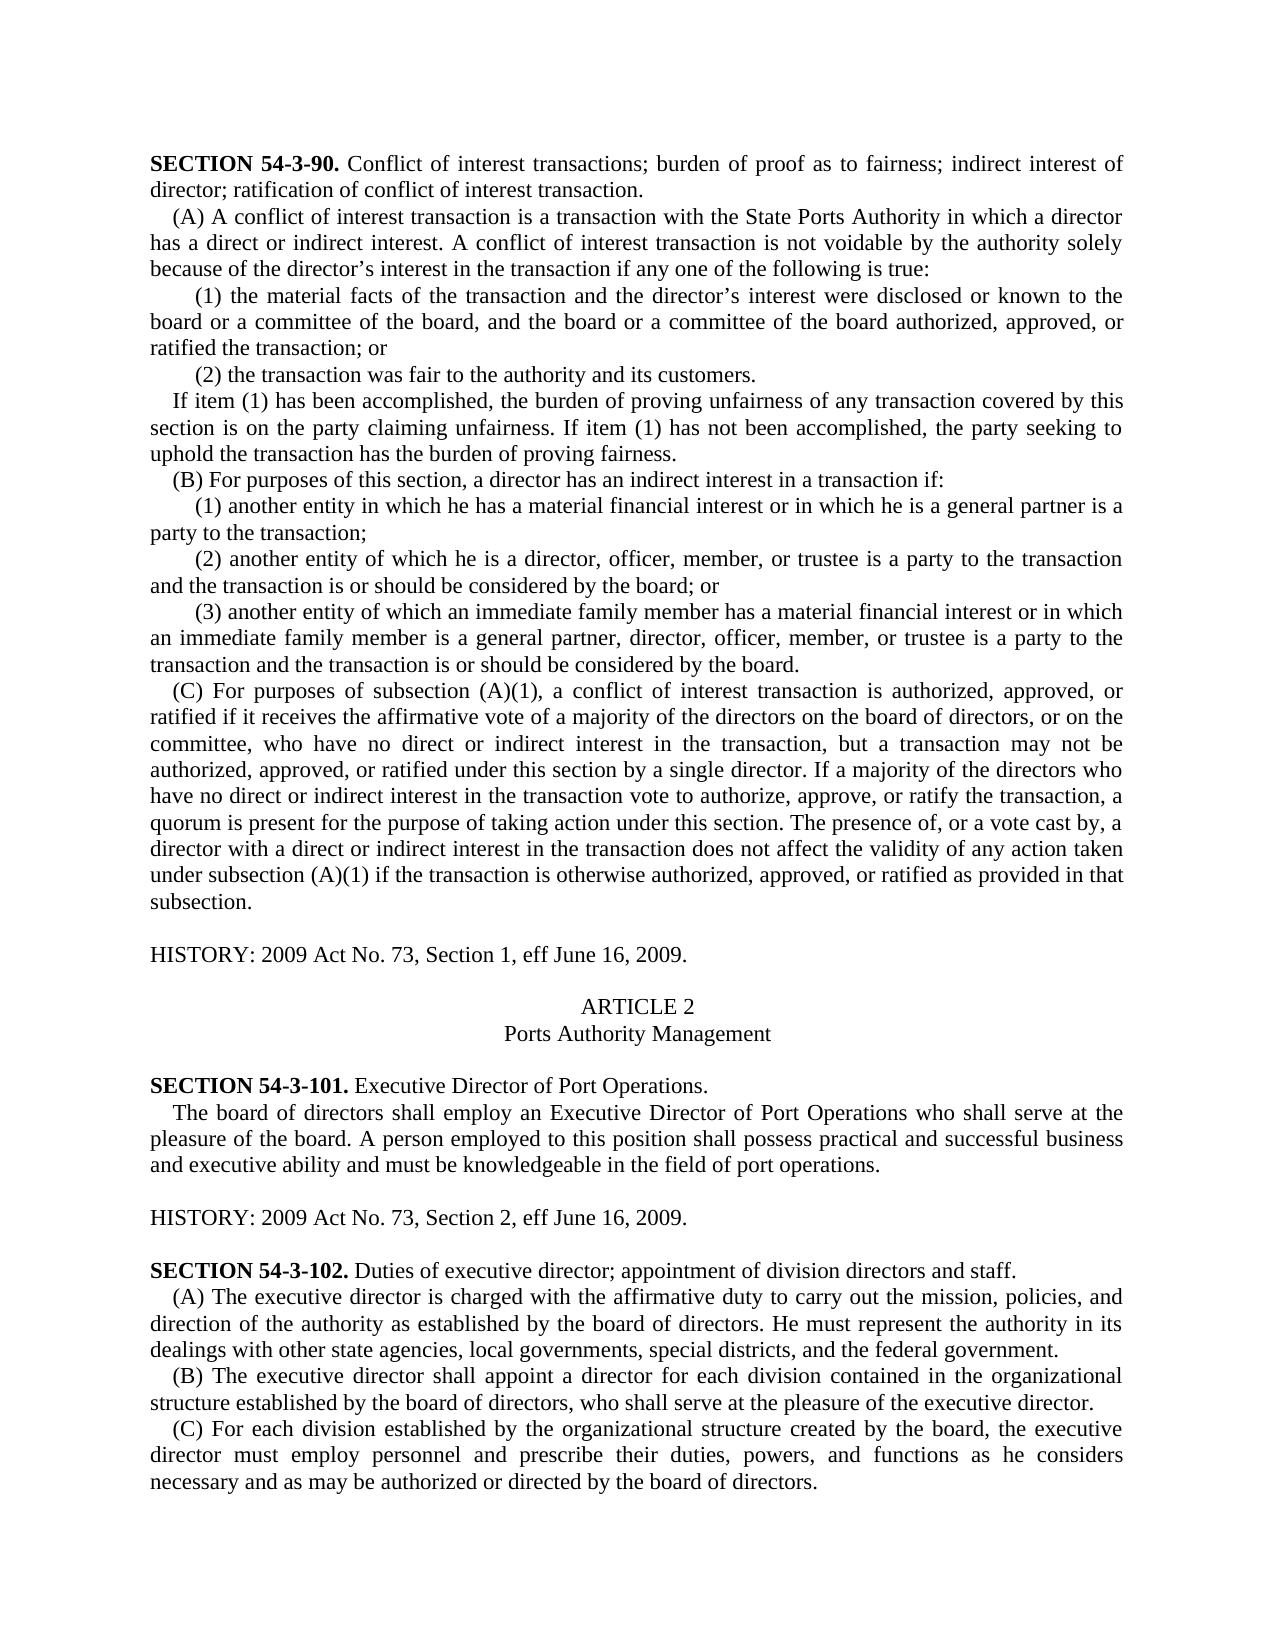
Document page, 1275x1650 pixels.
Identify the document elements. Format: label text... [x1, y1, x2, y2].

text (B) For purposes of this section, a director has an indirect interest in a transaction if: [150, 466, 1125, 493]
text ARTICLE 2 [150, 993, 1125, 1020]
text (C) For each division established by the organizational structure created by the board, the executive director must employ personnel and prescribe their duties, powers, and functions as he considers necessary and as may be authorized or directed by the board of directors. [150, 1415, 1125, 1494]
text HISTORY: 2009 Act No. 73, Section 2, eff June 16, 2009. [150, 1204, 1125, 1231]
text (C) For purposes of subsection (A)(1), a conflict of interest transaction is authorized, approved, or ratified if it receives the affirmative vote of a majority of the directors on the board of directors, or on the committee, who have no direct or indirect interest in the transaction, but a transaction may not be authorized, approved, or ratified under this section by a single director. If a majority of the directors who have no direct or indirect interest in the transaction vote to authorize, approve, or ratify the transaction, a quorum is present for the purpose of taking action under this section. The presence of, or a vote cast by, a director with a direct or indirect interest in the transaction does not affect the validity of any action taken under subsection (A)(1) if the transaction is otherwise authorized, approved, or ratified as provided in that subsection. [150, 677, 1125, 914]
text (A) A conflict of interest transaction is a transaction with the State Ports Authority in which a director has a direct or indirect interest. A conflict of interest transaction is not voidable by the authority solely because of the director’s interest in the transaction if any one of the following is true: [150, 203, 1125, 282]
text (1) another entity in which he has a material financial interest or in which he is a general partner is a party to the transaction; [150, 493, 1125, 545]
text (A) The executive director is charged with the affirmative duty to carry out the mission, policies, and direction of the authority as established by the board of directors. He must represent the authority in its dealings with other state agencies, local governments, special districts, and the federal government. [150, 1283, 1125, 1362]
text HISTORY: 2009 Act No. 73, Section 1, eff June 16, 2009. [150, 941, 1125, 967]
text Ports Authority Management [150, 1020, 1125, 1046]
text (2) another entity of which he is a director, officer, member, or trustee is a party to the transaction and the transaction is or should be considered by the board; or [150, 545, 1125, 598]
text SECTION 54-3-101. Executive Director of Port Operations. [150, 1072, 1125, 1099]
text (B) The executive director shall appoint a director for each division contained in the organizational structure established by the board of directors, who shall serve at the pleasure of the executive director. [150, 1362, 1125, 1415]
text (1) the material facts of the transaction and the director’s interest were disclosed or known to the board or a committee of the board, and the board or a committee of the board authorized, approved, or ratified the transaction; or [150, 282, 1125, 361]
text SECTION 54-3-90. Conflict of interest transactions; burden of proof as to fairness; indirect interest of director; ratification of conflict of interest transaction. [150, 150, 1125, 203]
text SECTION 54-3-102. Duties of executive director; appointment of division directors and staff. [150, 1257, 1125, 1283]
text (3) another entity of which an immediate family member has a material financial interest or in which an immediate family member is a general partner, director, officer, member, or trustee is a party to the transaction and the transaction is or should be considered by the board. [150, 598, 1125, 677]
text (2) the transaction was fair to the authority and its customers. [150, 361, 1125, 387]
text The board of directors shall employ an Executive Director of Port Operations who shall serve at the pleasure of the board. A person employed to this position shall possess practical and successful business and executive ability and must be knowledgeable in the field of port operations. [150, 1099, 1125, 1178]
text If item (1) has been accomplished, the burden of proving unfairness of any transaction covered by this section is on the party claiming unfairness. If item (1) has not been accomplished, the party seeking to uphold the transaction has the burden of proving fairness. [150, 387, 1125, 466]
